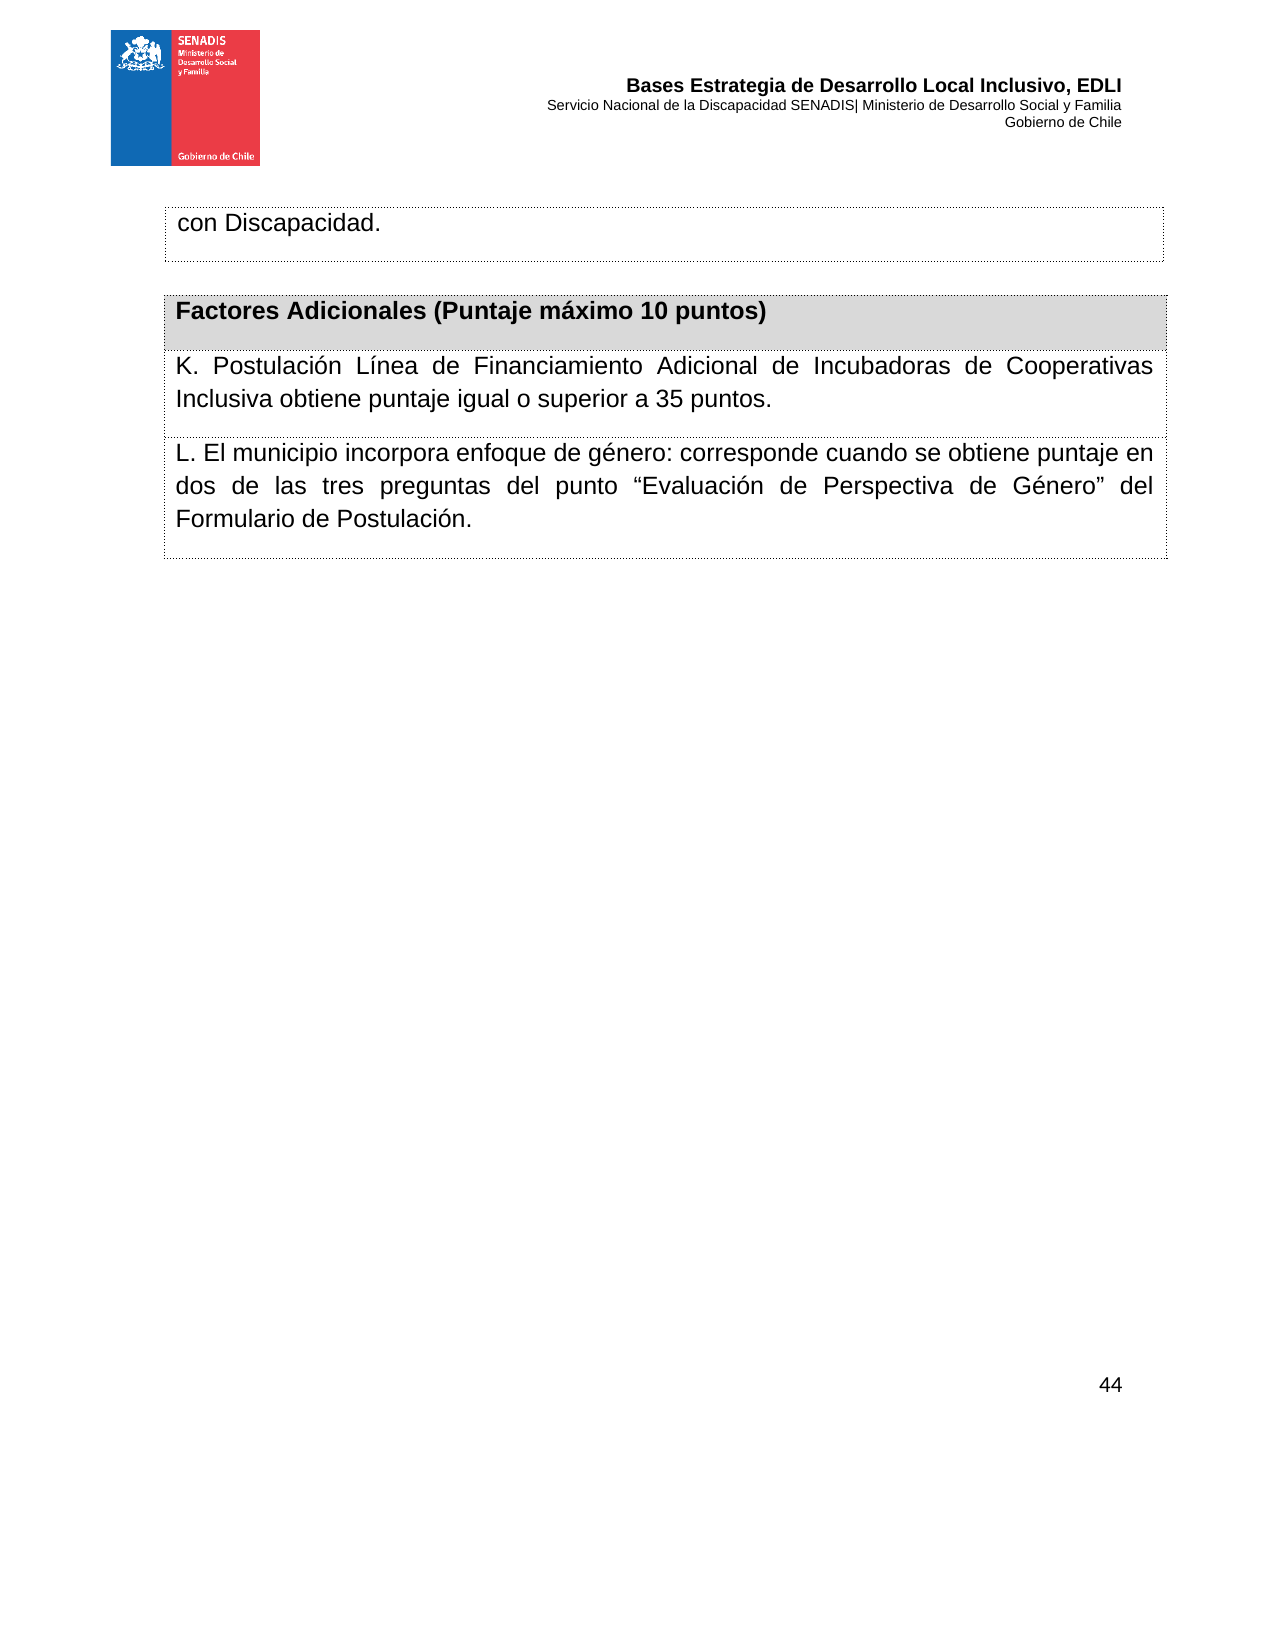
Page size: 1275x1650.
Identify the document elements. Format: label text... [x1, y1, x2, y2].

table_cell L. El municipio incorpora enfoque de género: corresponde cuando se obtiene puntaje en dos de las tres preguntas del punto “Evaluación de Perspectiva de Género” del Formulario de Postulación. [164, 437, 1167, 558]
table_cell K. Postulación Línea de Financiamiento Adicional de Incubadoras de Cooperativas Inclusiva obtiene puntaje igual o superior a 35 puntos. [164, 350, 1167, 437]
table_header Factores Adicionales (Puntaje máximo 10 puntos) [164, 295, 1167, 350]
picture [110, 30, 260, 166]
